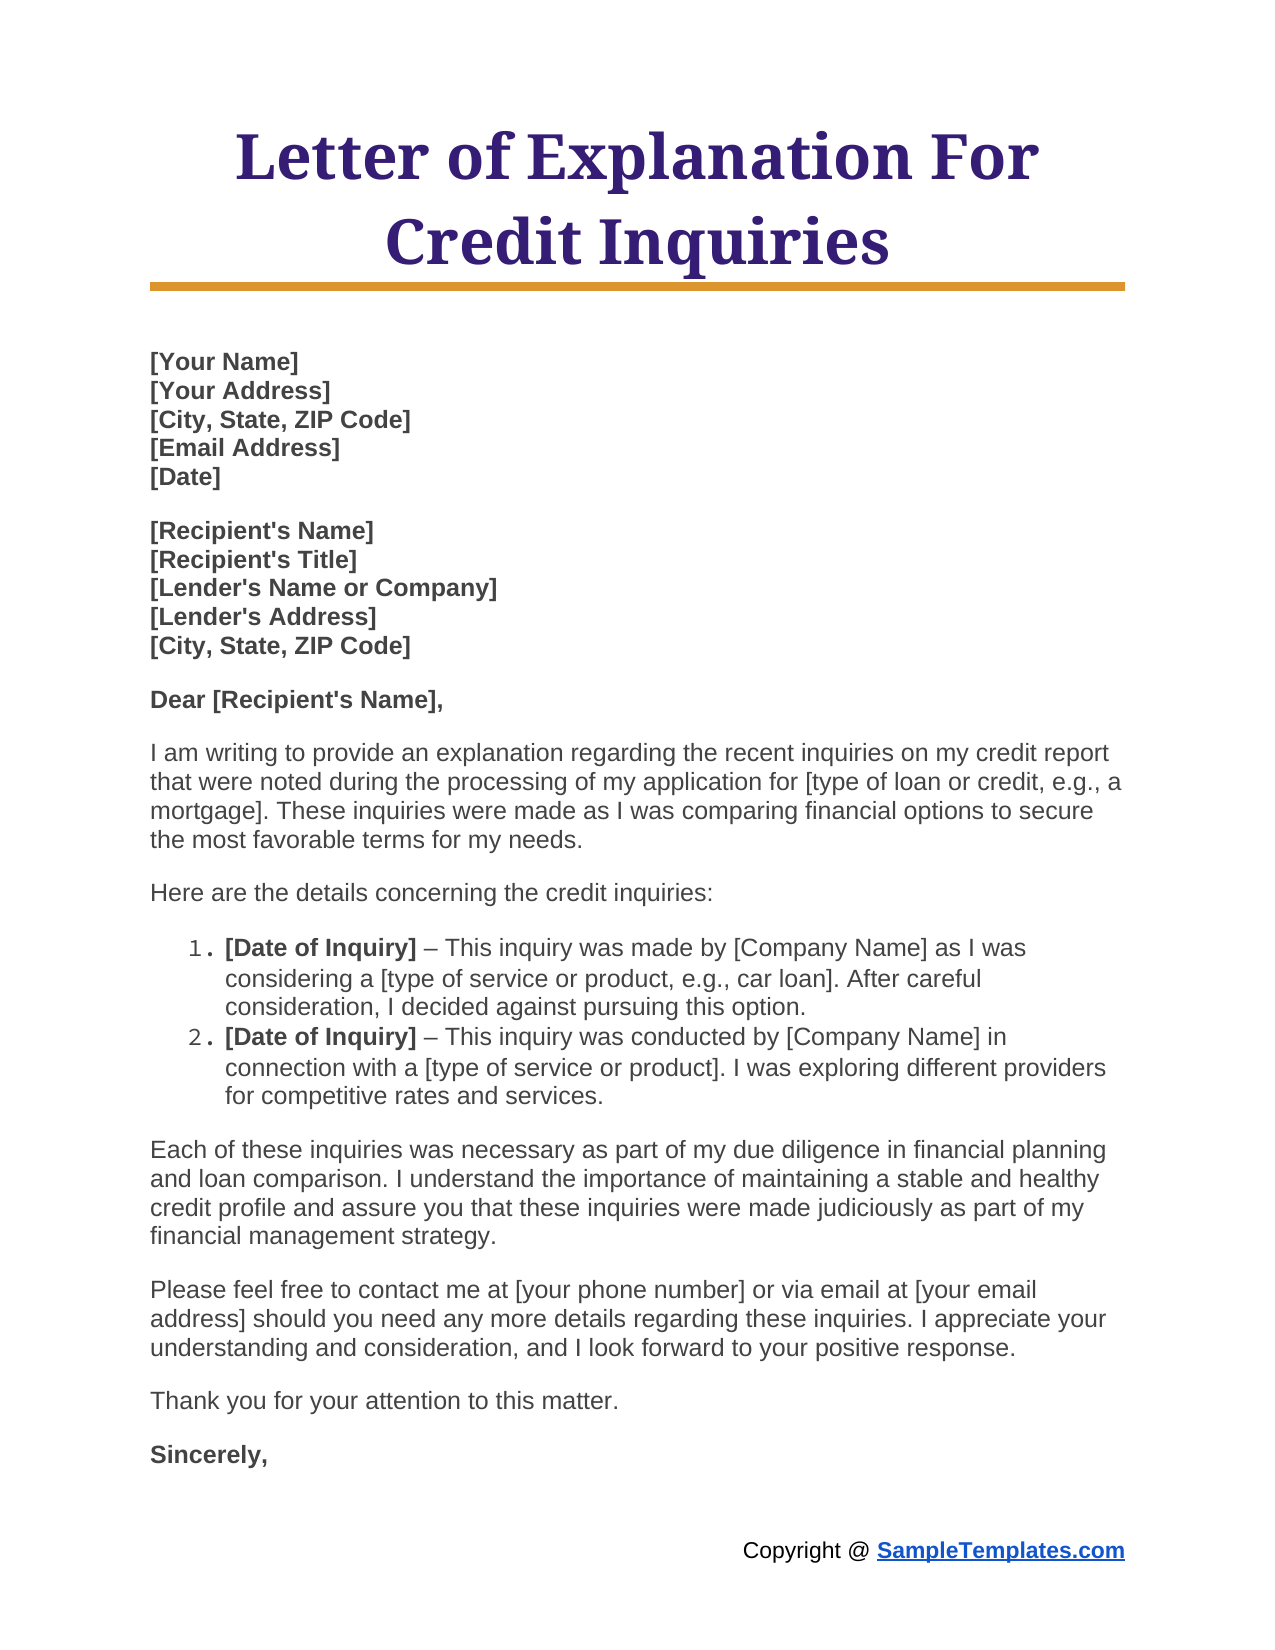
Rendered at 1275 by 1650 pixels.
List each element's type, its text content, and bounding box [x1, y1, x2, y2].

text Thank you for your attention to this matter. [150, 1386, 1125, 1415]
text [Your Name] [Your Address] [City, State, ZIP Code] [Email Address] [Date] [150, 347, 1125, 491]
list [Date of Inquiry] – This inquiry was conducted by [Company Name] in connection with a [type of service or product]. I was exploring different providers for competitive rates and services. [187, 1021, 1125, 1110]
text [Recipient's Name] [Recipient's Title] [Lender's Name or Company] [Lender's Address] [City, State, ZIP Code] [150, 516, 1125, 659]
text Sincerely, [150, 1440, 1125, 1469]
text Please feel free to contact me at [your phone number] or via email at [your email address] should you need any more details regarding these inquiries. I appreciate your understanding and consideration, and I look forward to your positive response. [150, 1275, 1125, 1361]
text Here are the details concerning the credit inquiries: [150, 878, 1125, 907]
text Each of these inquiries was necessary as part of my due diligence in financial planning and loan comparison. I understand the importance of maintaining a stable and healthy credit profile and assure you that these inquiries were made judiciously as part of my financial management strategy. [150, 1135, 1125, 1250]
text Letter of Explanation For Credit Inquiries [150, 112, 1125, 282]
picture [150, 282, 1125, 291]
text I am writing to provide an explanation regarding the recent inquiries on my credit report that were noted during the processing of my application for [type of loan or credit, e.g., a mortgage]. These inquiries were made as I was comparing financial options to secure the most favorable terms for my needs. [150, 738, 1125, 853]
text Dear [Recipient's Name], [150, 684, 1125, 713]
list [Date of Inquiry] – This inquiry was made by [Company Name] as I was considering a [type of service or product, e.g., car loan]. After careful consideration, I decided against pursuing this option. [187, 932, 1125, 1021]
